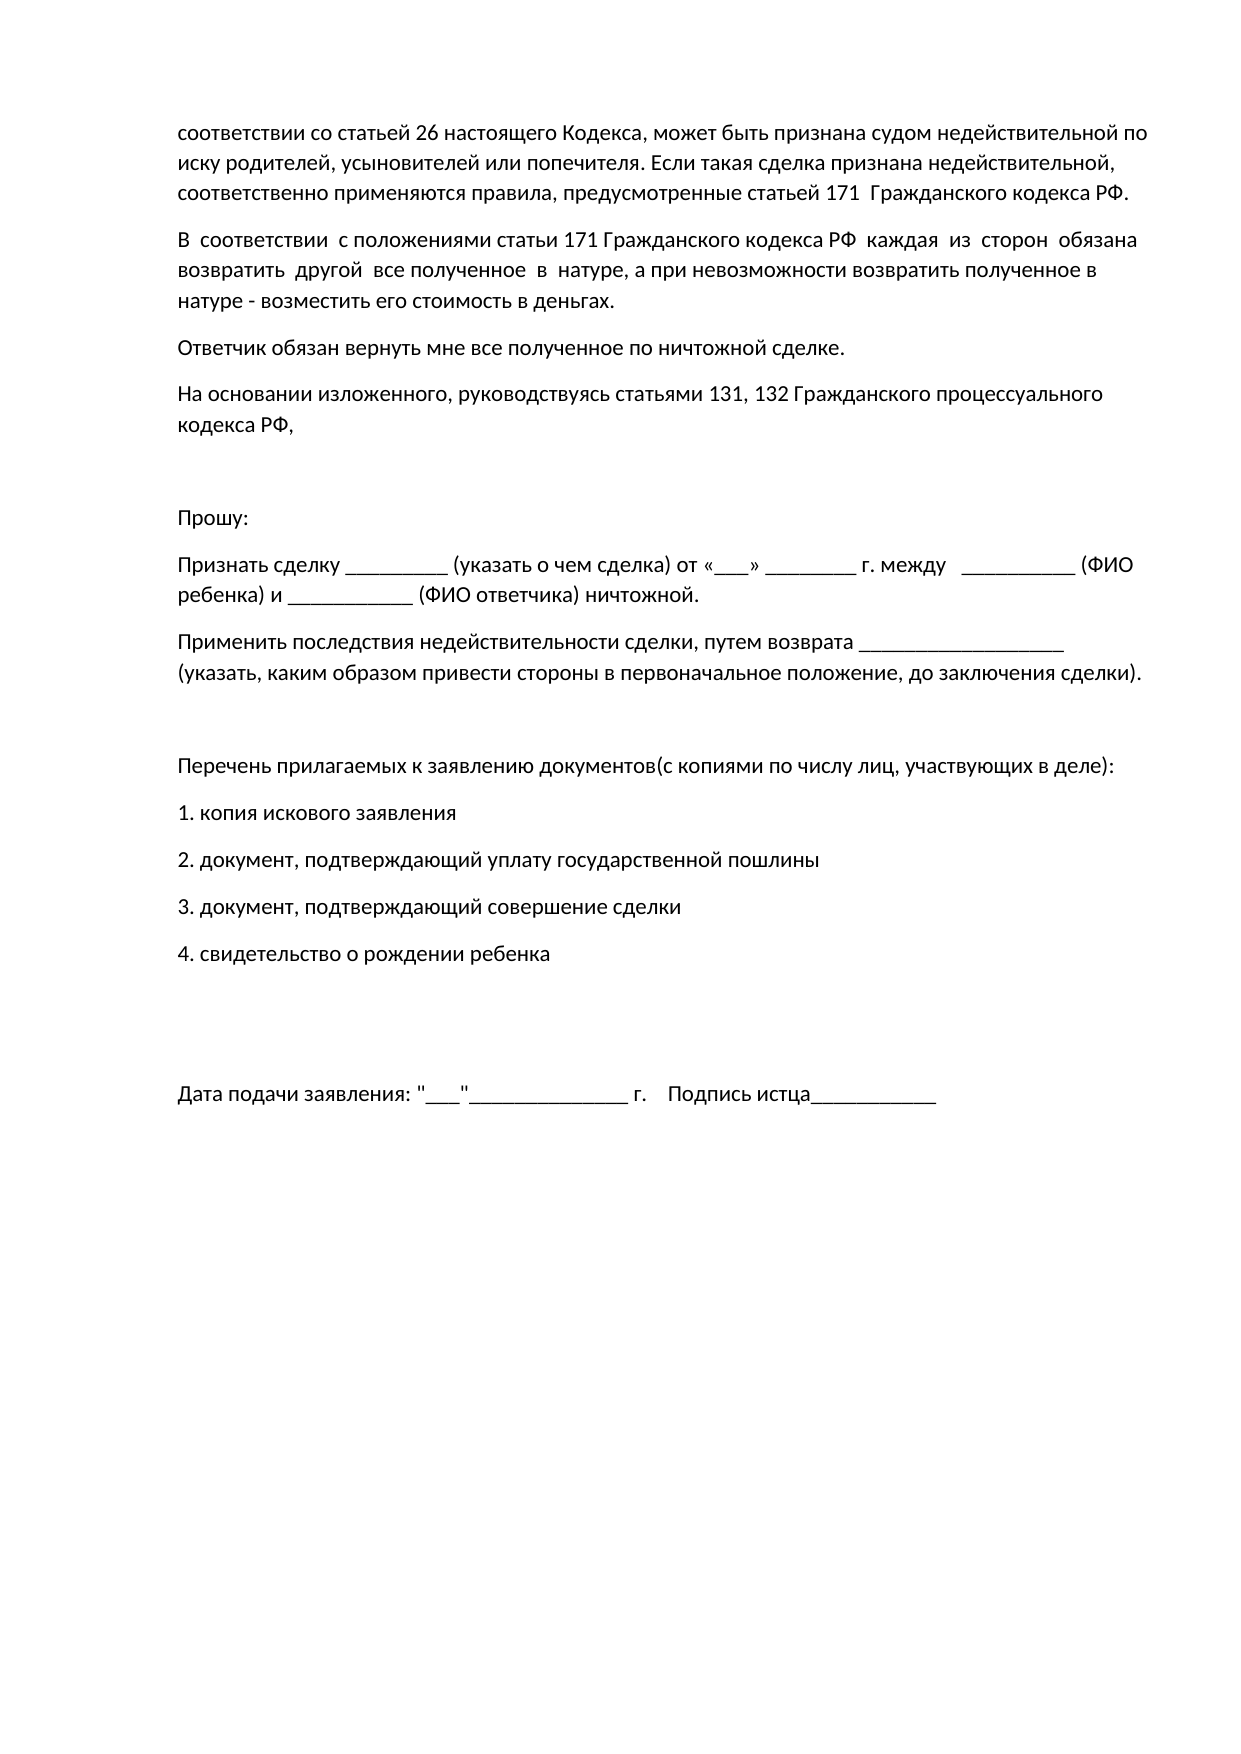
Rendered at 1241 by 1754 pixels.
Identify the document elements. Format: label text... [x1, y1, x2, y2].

text 1. копия искового заявления [177, 798, 1152, 826]
text В соответствии с положениями статьи 171 Гражданского кодекса РФ каждая из сторон обязана возвратить другой все полученное в натуре, а при невозможности возвратить полученное в натуре - возместить его стоимость в деньгах. [177, 225, 1152, 314]
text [177, 118, 1152, 207]
text Ответчик обязан вернуть мне все полученное по ничтожной сделке. [177, 333, 1152, 361]
text На основании изложенного, руководствуясь статьями 131, 132 Гражданского процессуального кодекса РФ, [177, 379, 1152, 438]
text Применить последствия недействительности сделки, путем возврата __________________ (указать, каким образом привести стороны в первоначальное положение, до заключения сделки). [177, 627, 1152, 686]
text Признать сделку _________ (указать о чем сделка) от «___» ________ г. между __________ (ФИО ребенка) и ___________ (ФИО ответчика) ничтожной. [177, 550, 1152, 609]
text Прошу: [177, 503, 1152, 532]
text Перечень прилагаемых к заявлению документов(с копиями по числу лиц, участвующих в деле): [177, 751, 1152, 779]
text 2. документ, подтверждающий уплату государственной пошлины [177, 845, 1152, 873]
text 3. документ, подтверждающий совершение сделки [177, 892, 1152, 920]
text 4. свидетельство о рождении ребенка [177, 939, 1152, 967]
text Дата подачи заявления: "___"______________ г. Подпись истца___________ [177, 1079, 1152, 1108]
